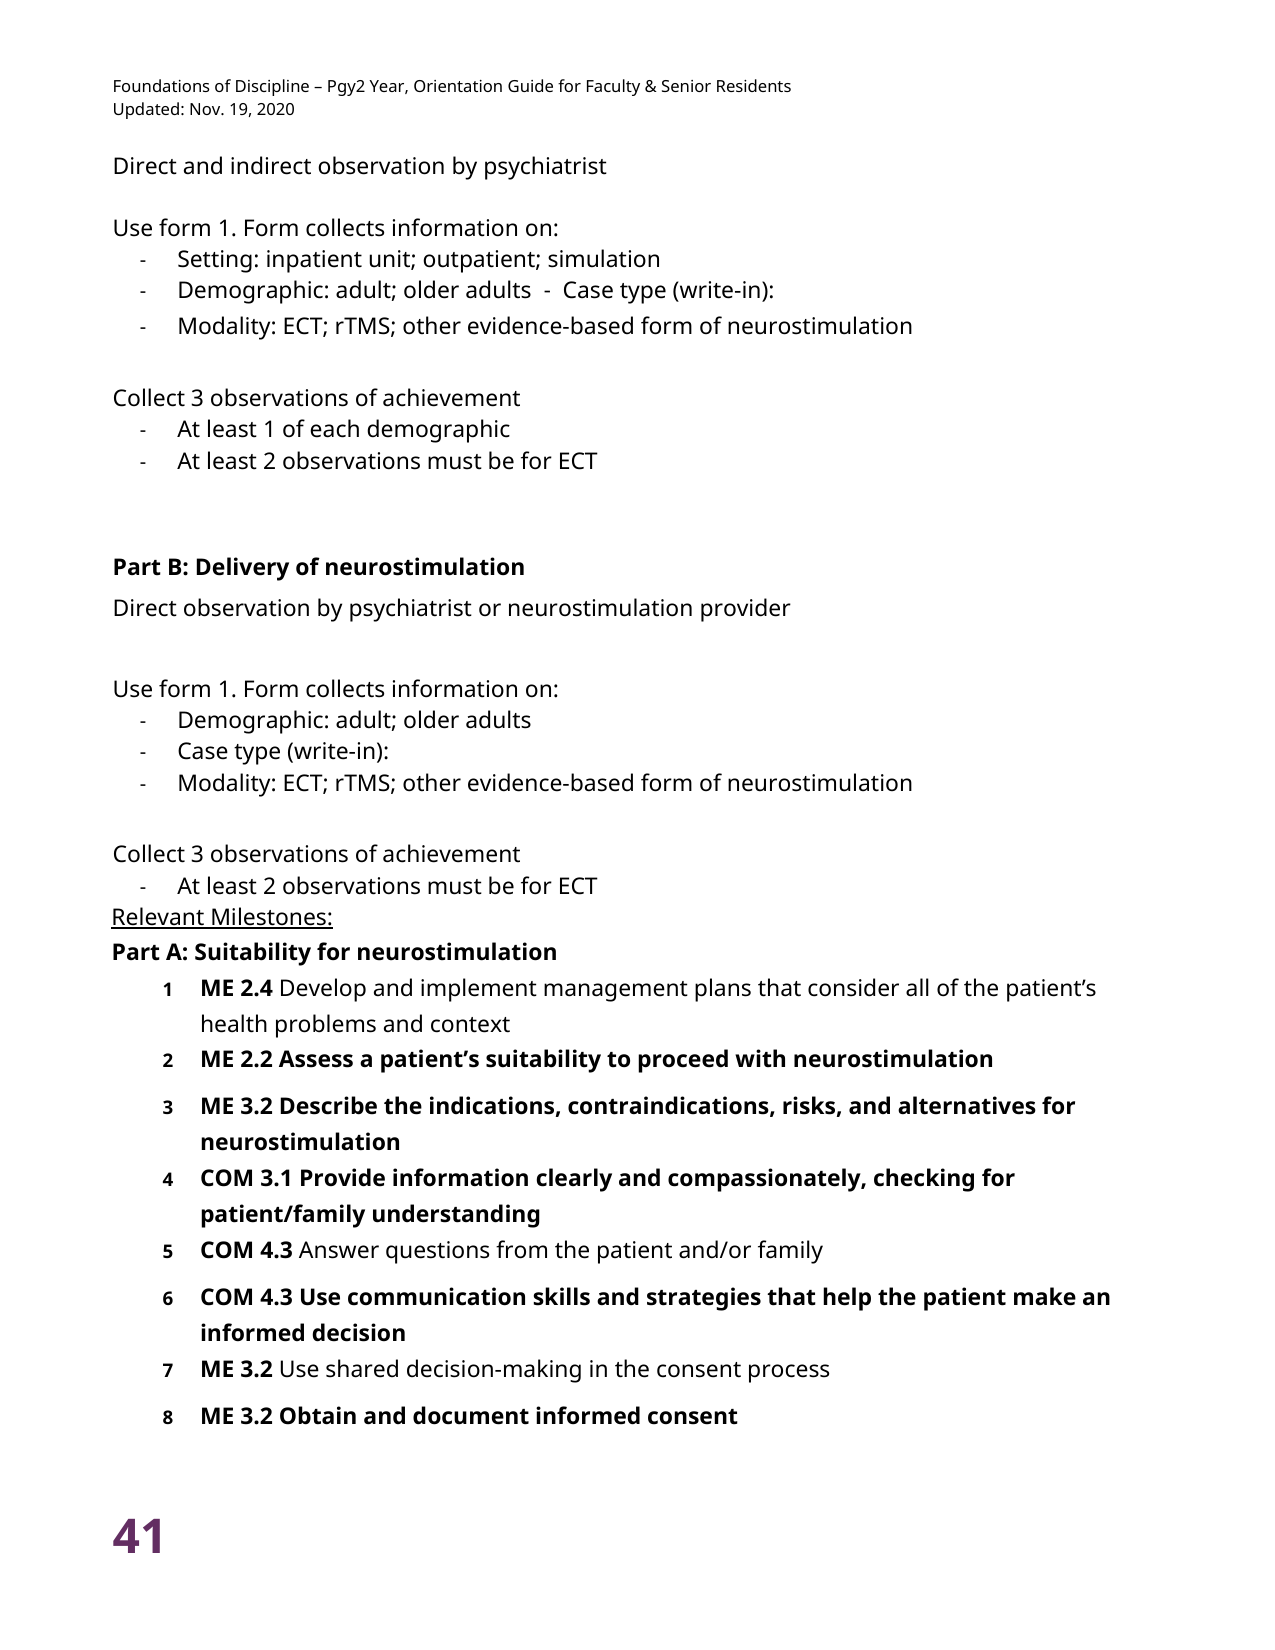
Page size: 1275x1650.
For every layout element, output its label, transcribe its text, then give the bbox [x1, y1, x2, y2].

text Collect 3 observations of achievement [112, 382, 1161, 413]
list COM 4.3 Answer questions from the patient and/or family [162, 1234, 1162, 1265]
list Modality: ECT; rTMS; other evidence-based form of neurostimulation [139, 310, 1161, 342]
list ME 2.2 Assess a patient’s suitability to proceed with neurostimulation [162, 1043, 1162, 1075]
list Case type (write-in): [139, 735, 1161, 766]
list Demographic: adult; older adults [139, 704, 1161, 735]
text Relevant Milestones: [111, 901, 1162, 932]
text Part B: Delivery of neurostimulation [112, 551, 1161, 582]
list ME 2.4 Develop and implement management plans that consider all of the patient’s health problems and context [162, 972, 1162, 1039]
list At least 2 observations must be for ECT [139, 869, 1161, 901]
list At least 2 observations must be for ECT [139, 445, 1161, 476]
text Direct observation by psychiatrist or neurostimulation provider [112, 591, 1161, 623]
list Setting: inpatient unit; outpatient; simulation [139, 243, 1161, 274]
list ME 3.2 Obtain and document informed consent [162, 1400, 1162, 1431]
list ME 3.2 Describe the indications, contraindications, risks, and alternatives for neurostimulation [162, 1090, 1162, 1157]
list ME 3.2 Use shared decision-making in the consent process [162, 1353, 1162, 1384]
text Use form 1. Form collects information on: [112, 211, 1161, 243]
text Use form 1. Form collects information on: [112, 673, 1161, 704]
text Direct and indirect observation by psychiatrist [112, 150, 1161, 181]
text Collect 3 observations of achievement [112, 838, 1161, 869]
list COM 4.3 Use communication skills and strategies that help the patient make an informed decision [162, 1281, 1162, 1348]
list Demographic: adult; older adults - Case type (write-in): [139, 274, 1161, 305]
list Modality: ECT; rTMS; other evidence-based form of neurostimulation [139, 766, 1161, 798]
list At least 1 of each demographic [139, 413, 1161, 445]
text Part A: Suitability for neurostimulation [111, 936, 1162, 967]
list COM 3.1 Provide information clearly and compassionately, checking for patient/family understanding [162, 1162, 1162, 1229]
